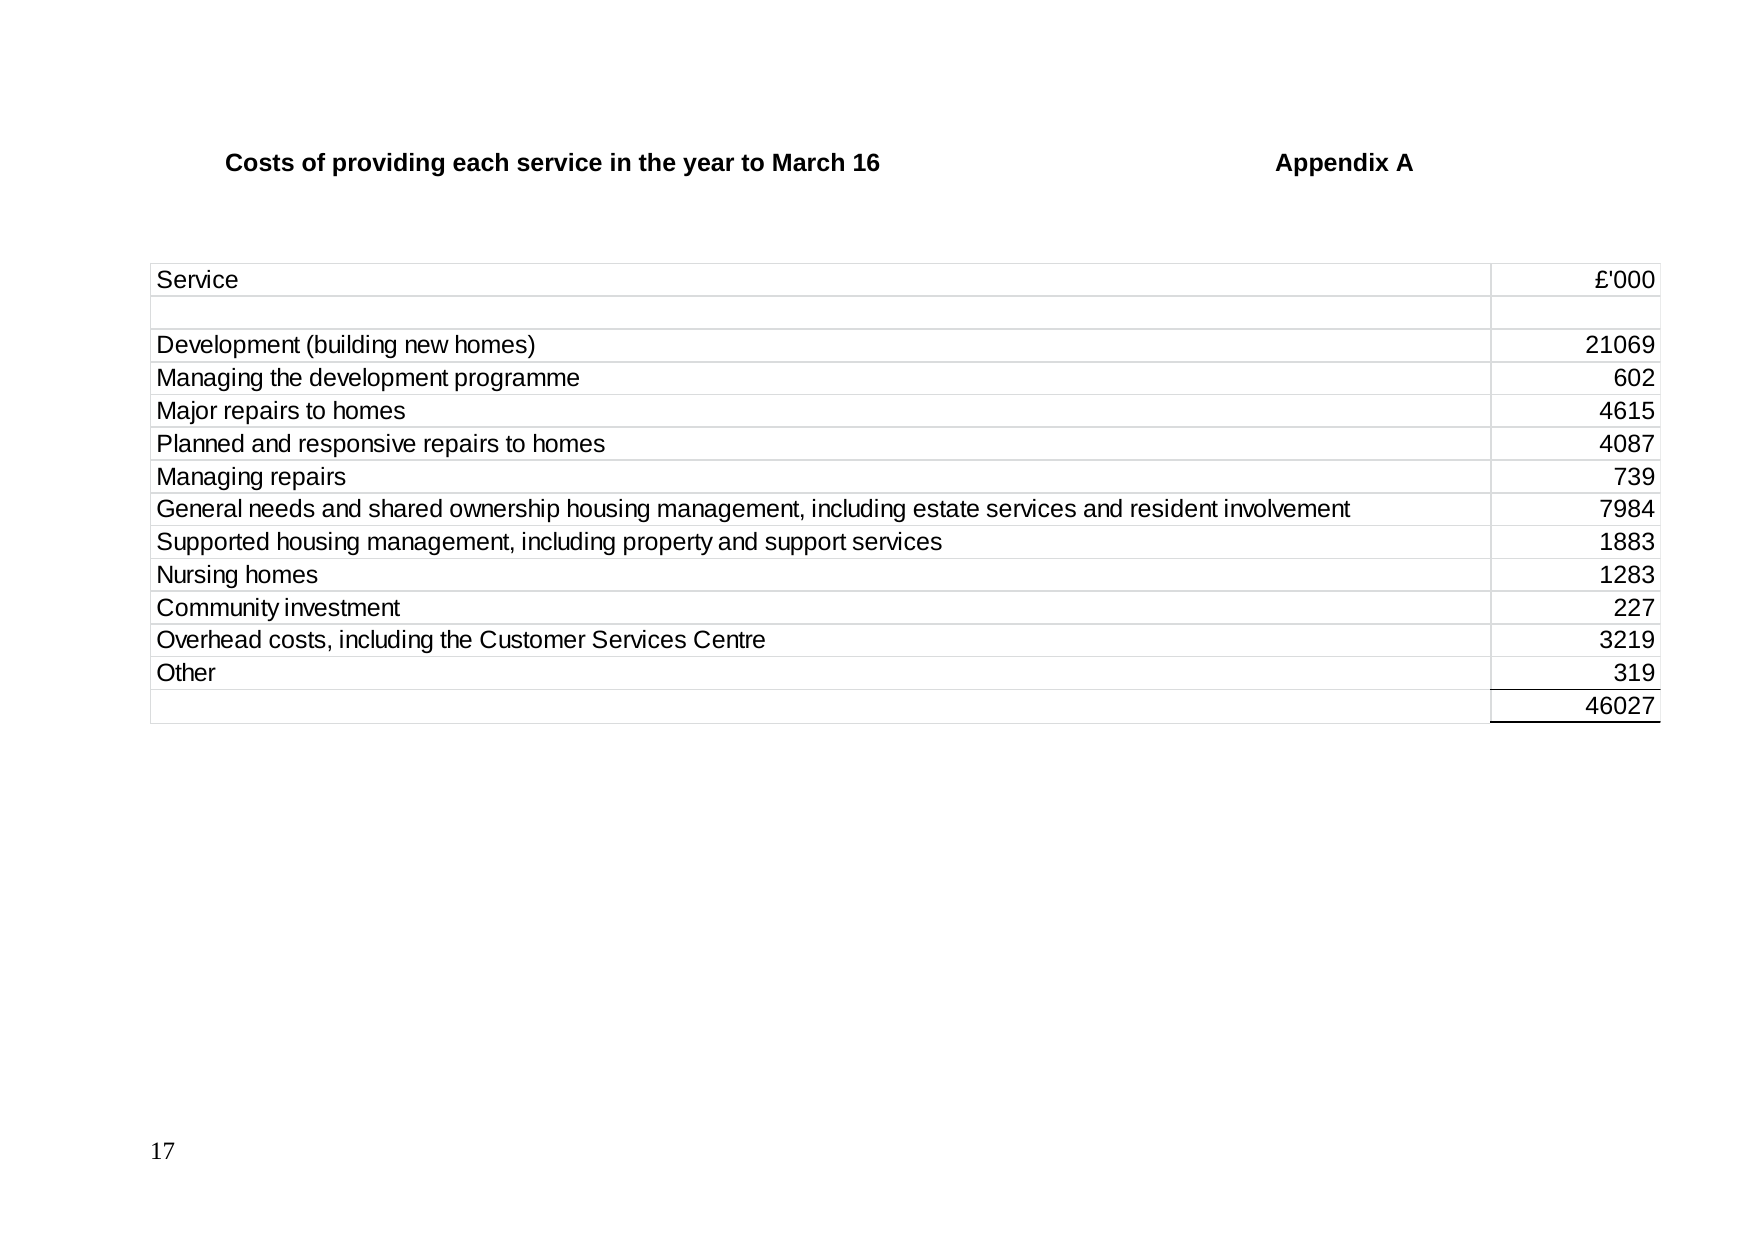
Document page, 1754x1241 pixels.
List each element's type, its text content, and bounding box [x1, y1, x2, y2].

text Costs of providing each service in the year to March 16 Appendix A [150, 148, 1698, 176]
